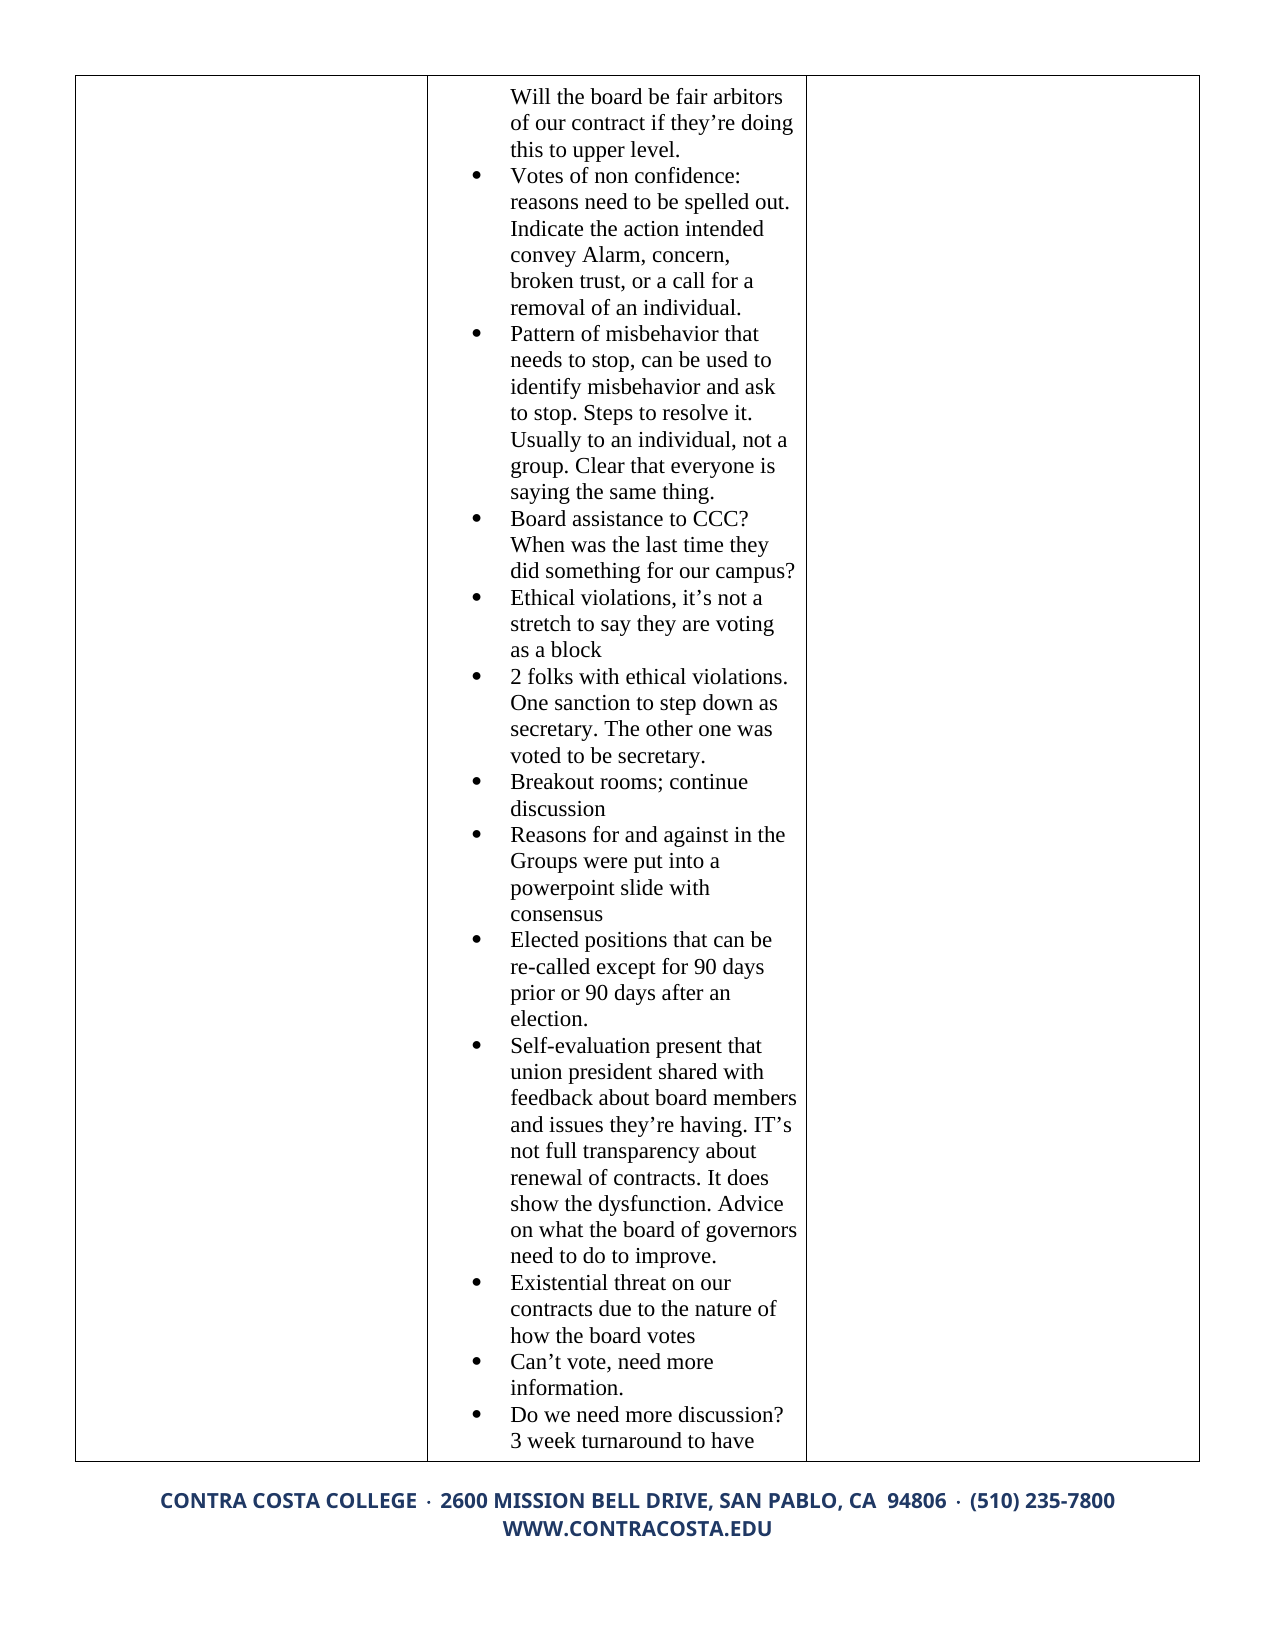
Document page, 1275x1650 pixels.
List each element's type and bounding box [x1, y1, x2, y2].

table_cell [428, 76, 806, 1461]
table_cell [76, 76, 427, 1461]
table_cell [807, 76, 1199, 1461]
